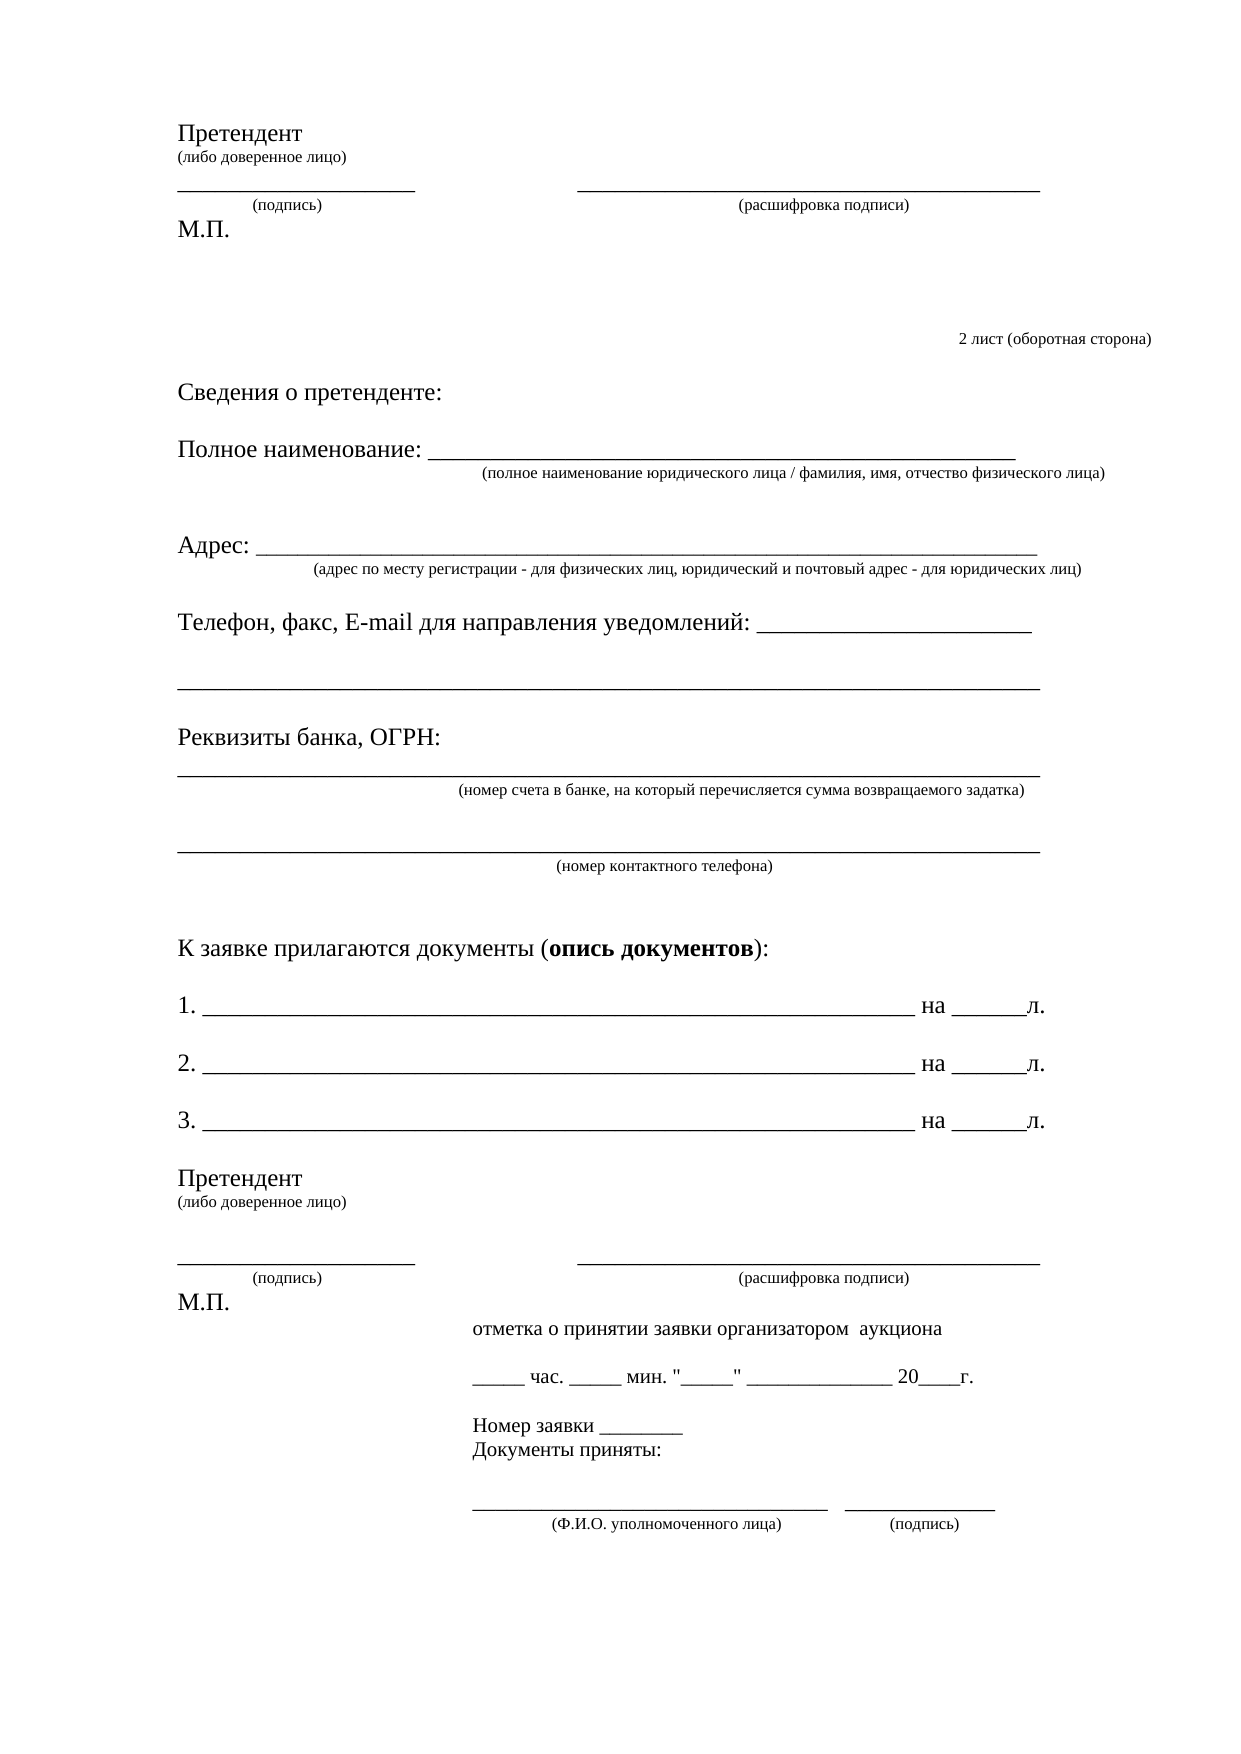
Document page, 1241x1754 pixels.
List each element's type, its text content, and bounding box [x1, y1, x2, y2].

text (номер счета в банке, на который перечисляется сумма возвращаемого задатка) [177, 779, 1152, 799]
text Сведения о претенденте: [177, 377, 1152, 406]
text (адрес по месту регистрации - для физических лиц, юридический и почтовый адрес - для юридических лиц) [177, 559, 1152, 578]
text ___________________ _____________________________________ [177, 1239, 1152, 1268]
text Адрес: ___________________________________________________________________________ [177, 530, 1152, 559]
text (номер контактного телефона) [177, 856, 1152, 875]
text 2 лист (оборотная сторона) [177, 329, 1152, 348]
text 2. _________________________________________________________ на ______л. [177, 1048, 1152, 1077]
text М.П. [177, 1287, 1152, 1316]
text _______________________________ ____________ [177, 1485, 1152, 1513]
text (либо доверенное лицо) [177, 1192, 1152, 1211]
text _____ час. _____ мин. "_____" ______________ 20____г. [177, 1364, 1152, 1388]
text Претендент [177, 1163, 1152, 1192]
text ___________________ _____________________________________ [177, 166, 1152, 195]
text Документы приняты: [177, 1437, 1152, 1461]
text Номер заявки ________ [177, 1412, 1152, 1437]
text _____________________________________________________________________ [177, 827, 1152, 856]
text _____________________________________________________________________ [177, 664, 1152, 693]
text К заявке прилагаются документы (опись документов): [177, 933, 1152, 962]
text отметка о принятии заявки организатором аукциона [177, 1316, 1152, 1340]
text (подпись) (расшифровка подписи) [177, 1268, 1152, 1287]
text (подпись) (расшифровка подписи) [177, 195, 1152, 214]
text Претендент [177, 118, 1152, 147]
text Реквизиты банка, ОГРН: _____________________________________________________________________ [177, 722, 1152, 779]
text 3. _________________________________________________________ на ______л. [177, 1105, 1152, 1134]
text 1. _________________________________________________________ на ______л. [177, 990, 1152, 1019]
text (Ф.И.О. уполномоченного лица) (подпись) [177, 1513, 1152, 1533]
text (либо доверенное лицо) [177, 147, 1152, 166]
text Телефон, факс, Е-mail для направления уведомлений: ______________________ [177, 607, 1152, 636]
text (полное наименование юридического лица / фамилия, имя, отчество физического лица) [177, 463, 1152, 482]
text Полное наименование: _______________________________________________ [177, 434, 1152, 463]
text М.П. [177, 214, 1152, 243]
